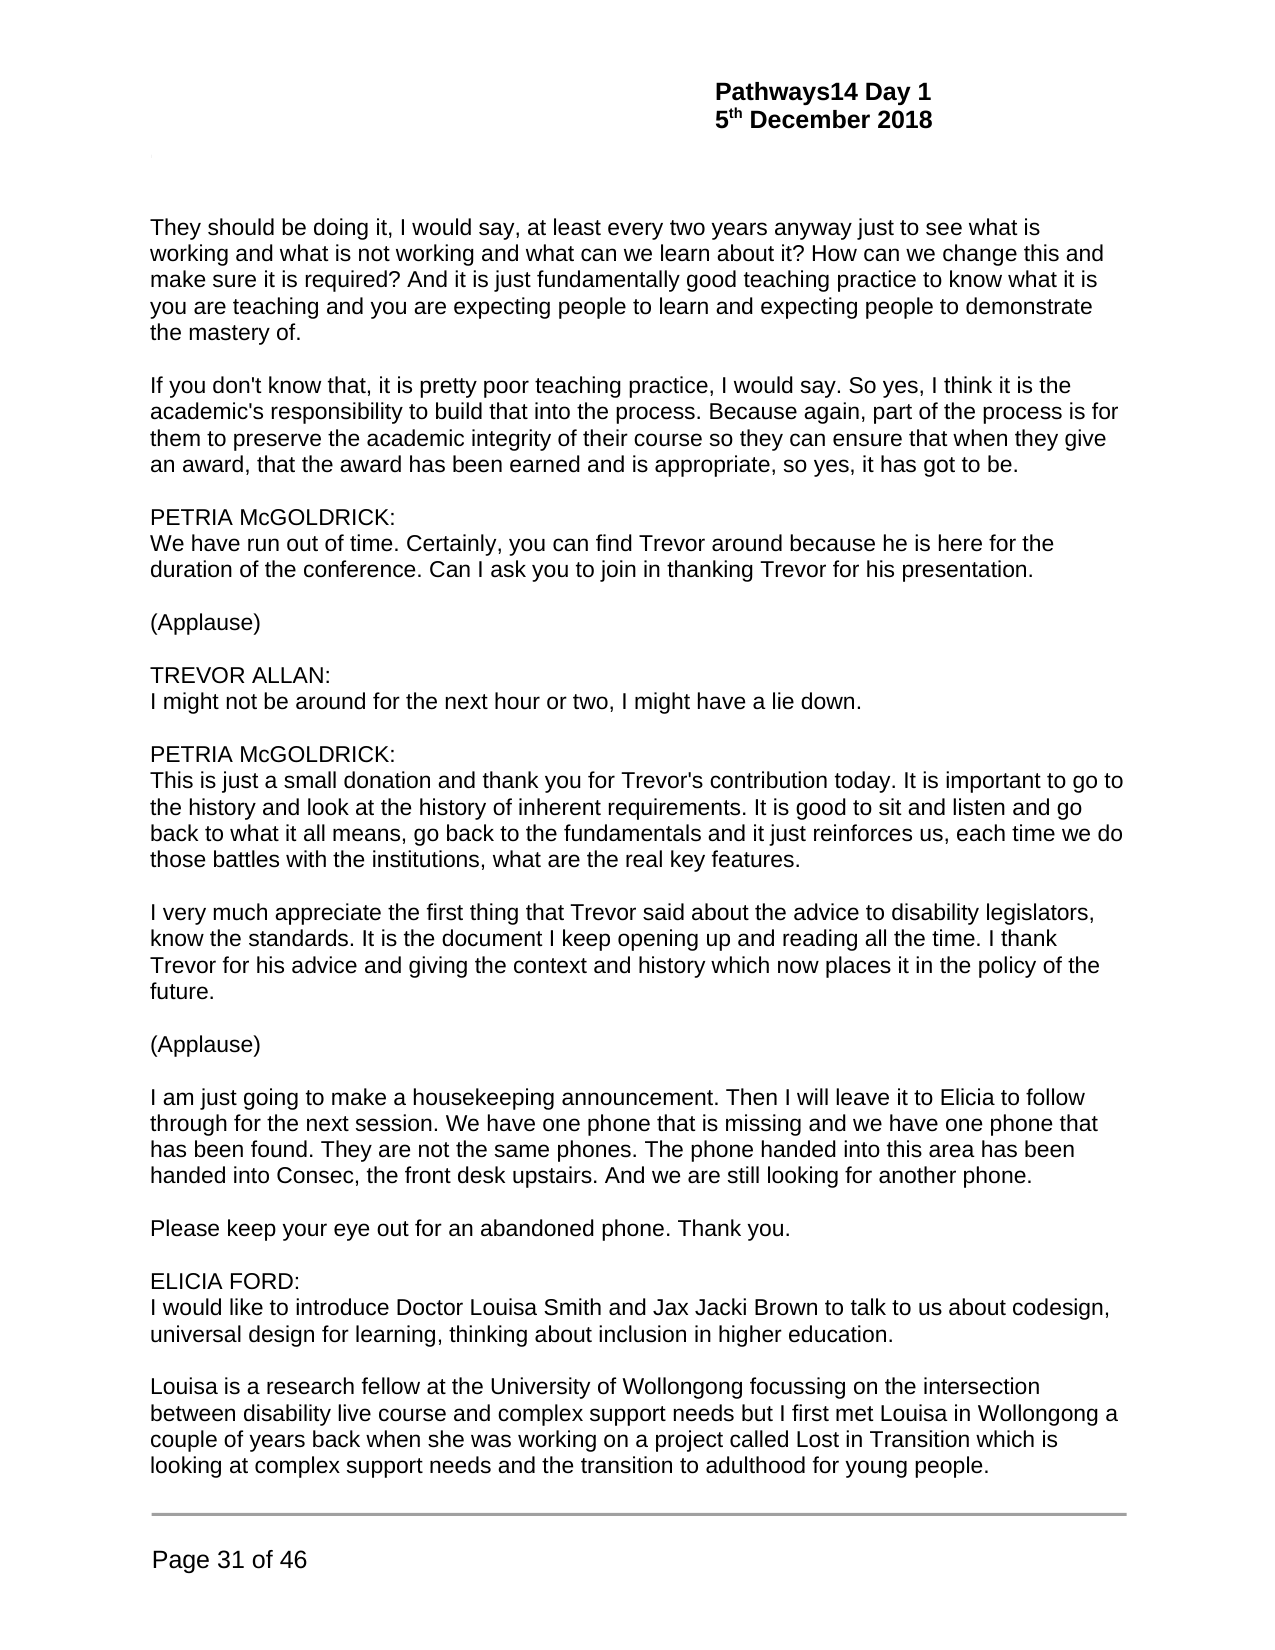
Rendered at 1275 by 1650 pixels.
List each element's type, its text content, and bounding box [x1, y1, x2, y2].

text I would like to introduce Doctor Louisa Smith and Jax Jacki Brown to talk to us about codesign, universal design for learning, thinking about inclusion in higher education. [150, 1294, 1125, 1347]
text ELICIA FORD: [150, 1268, 1125, 1294]
text PETRIA McGOLDRICK: [150, 741, 1125, 767]
text I am just going to make a housekeeping announcement. Then I will leave it to Elicia to follow through for the next session. We have one phone that is missing and we have one phone that has been found. They are not the same phones. The phone handed into this area has been handed into Consec, the front desk upstairs. And we are still looking for another phone. [150, 1083, 1125, 1189]
text This is just a small donation and thank you for Trevor's contribution today. It is important to go to the history and look at the history of inherent requirements. It is good to sit and listen and go back to what it all means, go back to the fundamentals and it just reinforces us, each time we do those battles with the institutions, what are the real key features. [150, 767, 1125, 873]
text They should be doing it, I would say, at least every two years anyway just to see what is working and what is not working and what can we learn about it? How can we change this and make sure it is required? And it is just fundamentally good teaching practice to know what it is you are teaching and you are expecting people to learn and expecting people to demonstrate the mastery of. [150, 214, 1125, 346]
text (Applause) [150, 609, 1125, 635]
text If you don't know that, it is pretty poor teaching practice, I would say. So yes, I think it is the academic's responsibility to build that into the process. Because again, part of the process is for them to preserve the academic integrity of their course so they can ensure that when they give an award, that the award has been earned and is appropriate, so yes, it has got to be. [150, 372, 1125, 477]
text We have run out of time. Certainly, you can find Trevor around because he is here for the duration of the conference. Can I ask you to join in thanking Trevor for his presentation. [150, 530, 1125, 583]
text TREVOR ALLAN: [150, 662, 1125, 688]
text I might not be around for the next hour or two, I might have a lie down. [150, 688, 1125, 714]
text (Applause) [150, 1031, 1125, 1057]
text PETRIA McGOLDRICK: [150, 504, 1125, 530]
text I very much appreciate the first thing that Trevor said about the advice to disability legislators, know the standards. It is the document I keep opening up and reading all the time. I thank Trevor for his advice and giving the context and history which now places it in the policy of the future. [150, 899, 1125, 1004]
text Louisa is a research fellow at the University of Wollongong focussing on the intersection between disability live course and complex support needs but I first met Louisa in Wollongong a couple of years back when she was working on a project called Lost in Transition which is looking at complex support needs and the transition to adulthood for young people. [150, 1373, 1125, 1479]
text Please keep your eye out for an abandoned phone. Thank you. [150, 1215, 1125, 1242]
